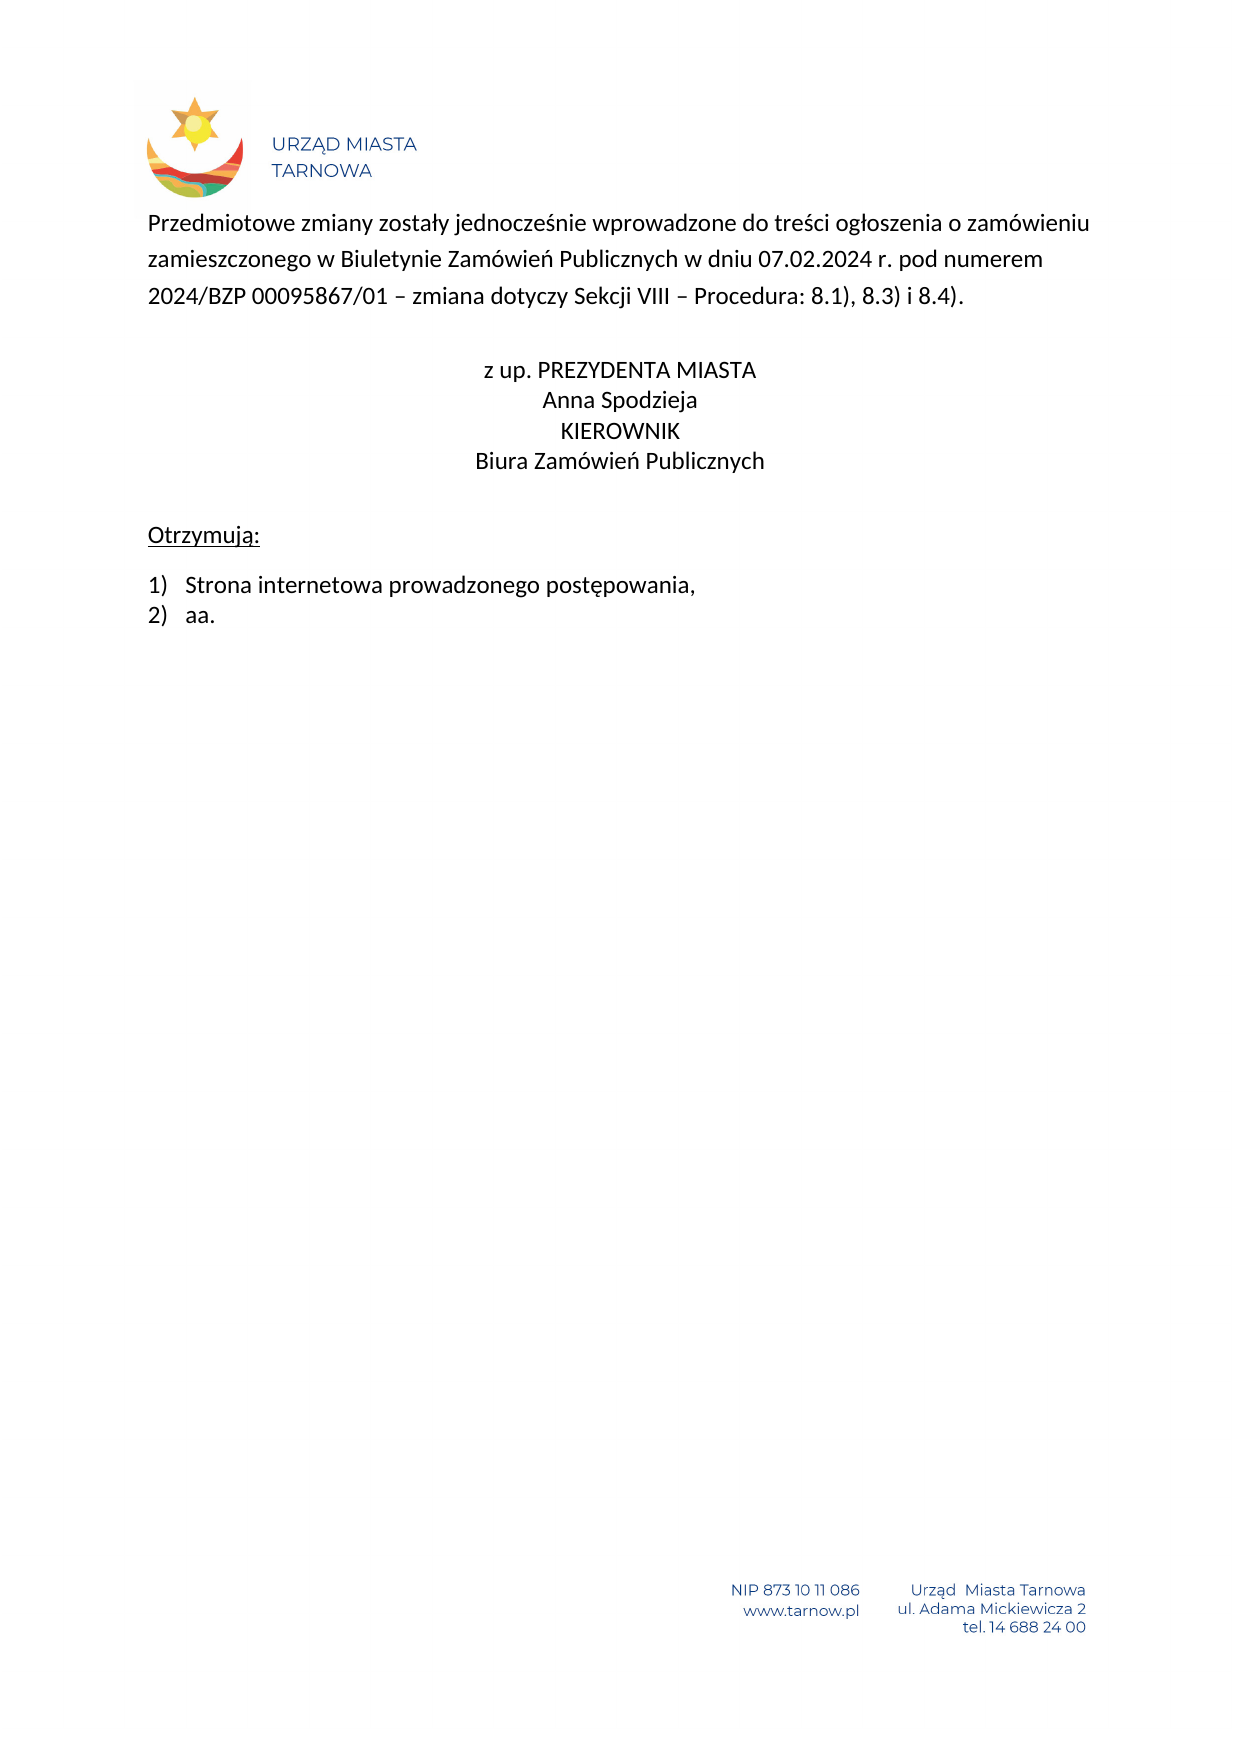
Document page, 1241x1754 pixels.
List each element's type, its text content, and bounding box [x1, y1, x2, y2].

text KIEROWNIK [148, 415, 1092, 446]
text z up. PREZYDENTA MIASTA [148, 354, 1092, 384]
list Strona internetowa prowadzonego postępowania, [148, 569, 1092, 600]
text Otrzymują: [148, 519, 1092, 550]
text Anna Spodzieja [148, 384, 1092, 415]
list aa. [148, 600, 1092, 630]
text Biura Zamówień Publicznych [148, 446, 1092, 476]
text Przedmiotowe zmiany zostały jednocześnie wprowadzone do treści ogłoszenia o zamówieniu zamieszczonego w Biuletynie Zamówień Publicznych w dniu 07.02.2024 r. pod numerem 2024/BZP 00095867/01 – zmiana dotyczy Sekcji VIII – Procedura: 8.1), 8.3) i 8.4). [148, 207, 1092, 310]
picture [2, 0, 1232, 1729]
